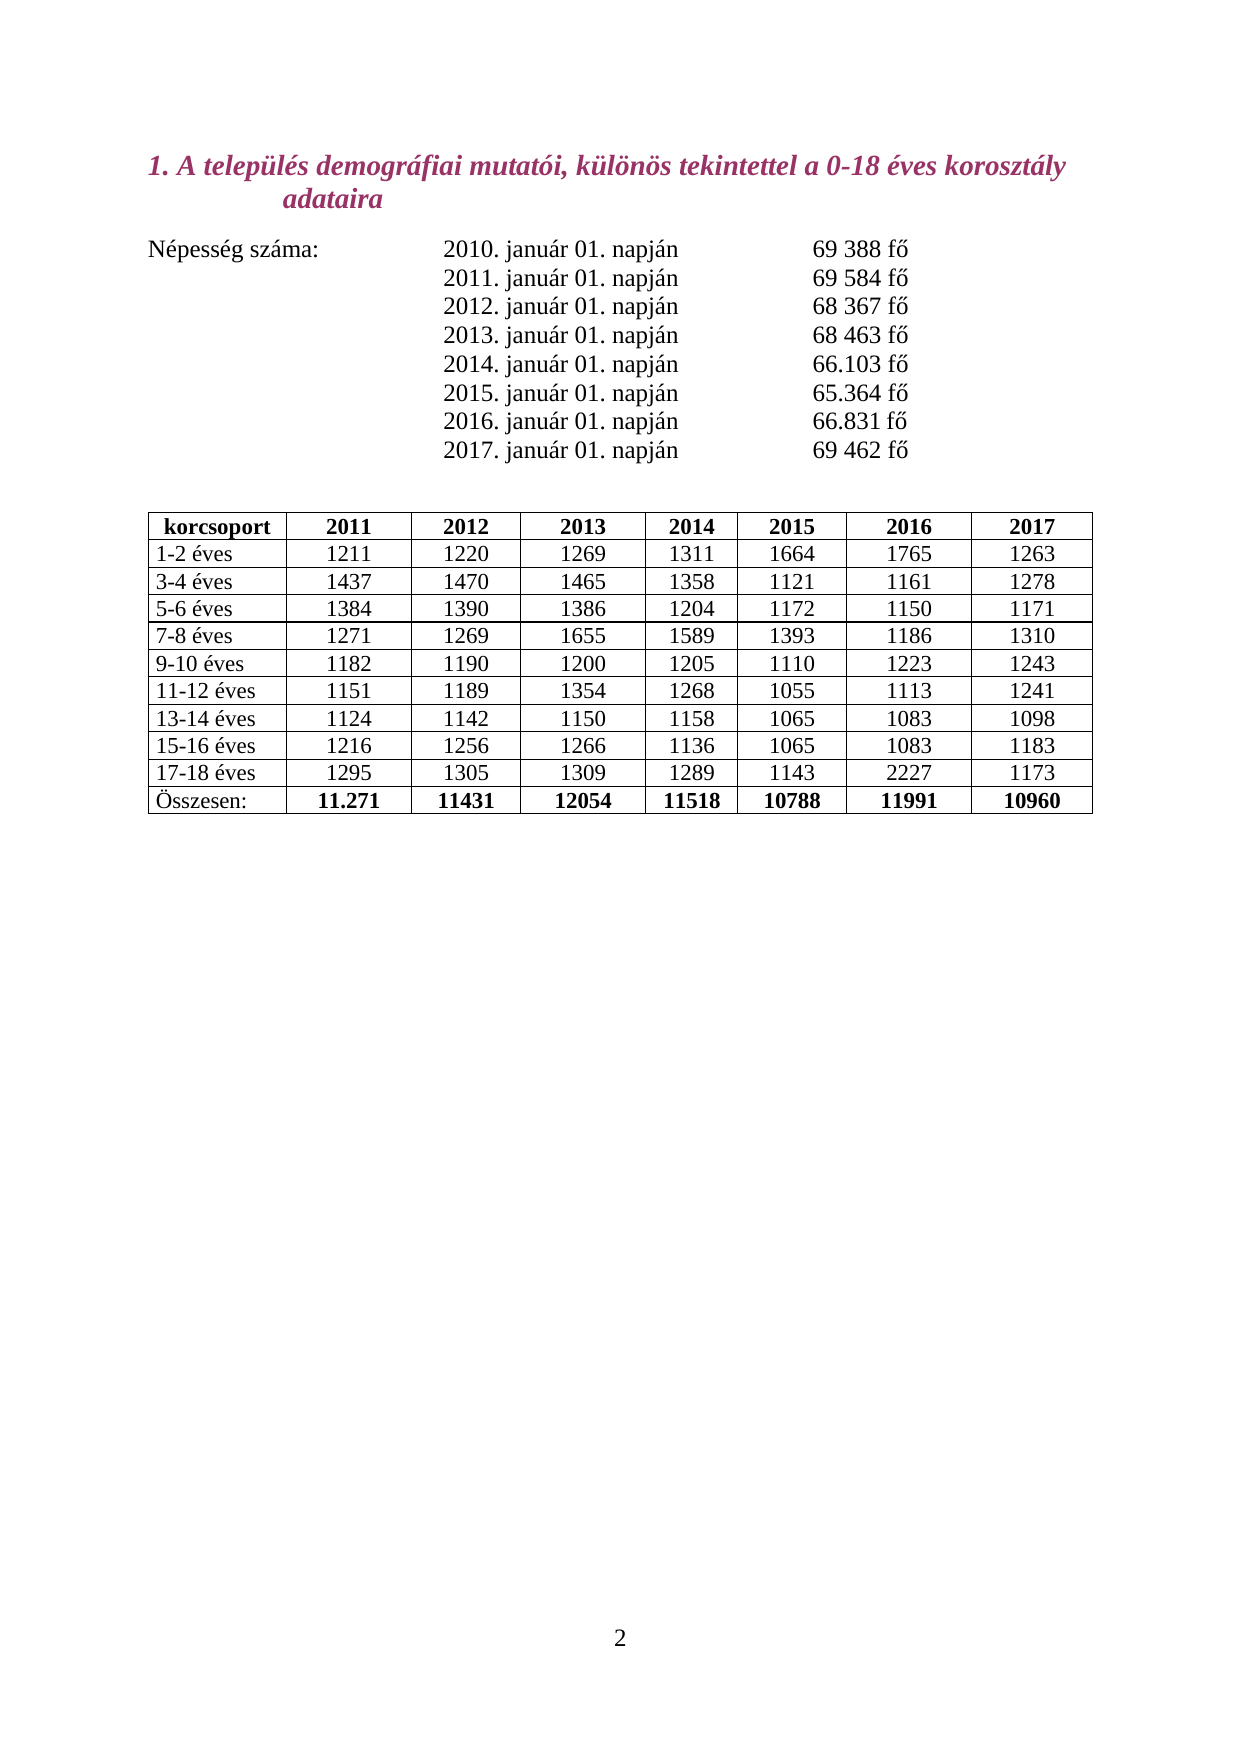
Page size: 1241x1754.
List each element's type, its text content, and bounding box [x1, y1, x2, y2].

text Népesség száma: 2010. január 01. napján 69 388 fő [148, 234, 1092, 263]
table_cell 1142 [412, 705, 520, 731]
table_header 2016 [847, 513, 971, 539]
table_cell 1295 [287, 760, 411, 786]
table_cell 1171 [972, 595, 1092, 621]
table_cell 1211 [287, 540, 411, 567]
text 2012. január 01. napján 68 367 fő [369, 291, 1092, 320]
table_cell 1269 [412, 623, 520, 649]
table_cell 1358 [646, 568, 737, 594]
table_cell 12054 [521, 787, 645, 813]
table_cell 1241 [972, 677, 1092, 704]
table_cell 1200 [521, 650, 645, 676]
table_cell 11518 [646, 787, 737, 813]
table_cell 1223 [847, 650, 971, 676]
table_cell 1183 [972, 732, 1092, 758]
table_cell 1143 [738, 760, 846, 786]
table_cell 1243 [972, 650, 1092, 676]
table_cell 1266 [521, 732, 645, 758]
table_cell 1083 [847, 705, 971, 731]
table_cell 1765 [847, 540, 971, 567]
table_header korcsoport [149, 513, 286, 539]
table_cell 1-2 éves [149, 540, 286, 567]
table_cell 1384 [287, 595, 411, 621]
table_cell 1205 [646, 650, 737, 676]
table_cell 1065 [738, 705, 846, 731]
table_cell 1186 [847, 623, 971, 649]
table_cell 1055 [738, 677, 846, 704]
table_cell 1386 [521, 595, 645, 621]
table_cell 1268 [646, 677, 737, 704]
table_cell 1220 [412, 540, 520, 567]
text 2011. január 01. napján 69 584 fő [369, 263, 1092, 291]
table_cell 1437 [287, 568, 411, 594]
table_cell 1354 [521, 677, 645, 704]
table_header 2015 [738, 513, 846, 539]
table_cell Összesen: [149, 787, 286, 813]
text 2014. január 01. napján 66.103 fő [369, 349, 1092, 378]
table_cell 1289 [646, 760, 737, 786]
table_cell 1190 [412, 650, 520, 676]
table_cell 10960 [972, 787, 1092, 813]
table_cell 1110 [738, 650, 846, 676]
table_cell 1393 [738, 623, 846, 649]
table_cell 1216 [287, 732, 411, 758]
table_cell 1310 [972, 623, 1092, 649]
table_cell 2227 [847, 760, 971, 786]
subtitle 1. A település demográfiai mutatói, különös tekintettel a 0-18 éves korosztály adataira [148, 148, 1092, 215]
table_cell 1305 [412, 760, 520, 786]
table_cell 1465 [521, 568, 645, 594]
text 2013. január 01. napján 68 463 fő [369, 320, 1092, 349]
table_cell 1150 [521, 705, 645, 731]
table_header 2012 [412, 513, 520, 539]
table_cell 11-12 éves [149, 677, 286, 704]
table_cell 11431 [412, 787, 520, 813]
table_cell 1311 [646, 540, 737, 567]
text 2017. január 01. napján 69 462 fő [369, 435, 1092, 464]
table_cell 1113 [847, 677, 971, 704]
table_cell 1269 [521, 540, 645, 567]
table_cell 1151 [287, 677, 411, 704]
text 2015. január 01. napján 65.364 fő [369, 378, 1092, 406]
table_cell 11.271 [287, 787, 411, 813]
table_cell 1161 [847, 568, 971, 594]
text 2016. január 01. napján 66.831 fő [369, 406, 1092, 435]
table_cell 1470 [412, 568, 520, 594]
table_cell 1150 [847, 595, 971, 621]
table_header 2013 [521, 513, 645, 539]
table_cell 1098 [972, 705, 1092, 731]
table_header 2014 [646, 513, 737, 539]
table_cell 17-18 éves [149, 760, 286, 786]
table_cell 10788 [738, 787, 846, 813]
table_cell 13-14 éves [149, 705, 286, 731]
table_header 2017 [972, 513, 1092, 539]
table_cell 11991 [847, 787, 971, 813]
table_cell 1182 [287, 650, 411, 676]
table_cell 1655 [521, 623, 645, 649]
table_header 2011 [287, 513, 411, 539]
table_cell 5-6 éves [149, 595, 286, 621]
table_cell 1278 [972, 568, 1092, 594]
table_cell 1172 [738, 595, 846, 621]
table_cell 1589 [646, 623, 737, 649]
table_cell 1136 [646, 732, 737, 758]
table_cell 7-8 éves [149, 623, 286, 649]
table_cell 1390 [412, 595, 520, 621]
table_cell 1271 [287, 623, 411, 649]
table_cell 1173 [972, 760, 1092, 786]
table_cell 1083 [847, 732, 971, 758]
table_cell 1189 [412, 677, 520, 704]
table_cell 1124 [287, 705, 411, 731]
table_cell 3-4 éves [149, 568, 286, 594]
table_cell 1256 [412, 732, 520, 758]
table_cell 1309 [521, 760, 645, 786]
table_cell 1204 [646, 595, 737, 621]
table_cell 15-16 éves [149, 732, 286, 758]
table_cell 1121 [738, 568, 846, 594]
table_cell 1664 [738, 540, 846, 567]
table_cell 1263 [972, 540, 1092, 567]
table_cell 1158 [646, 705, 737, 731]
table_cell 1065 [738, 732, 846, 758]
table_cell 9-10 éves [149, 650, 286, 676]
